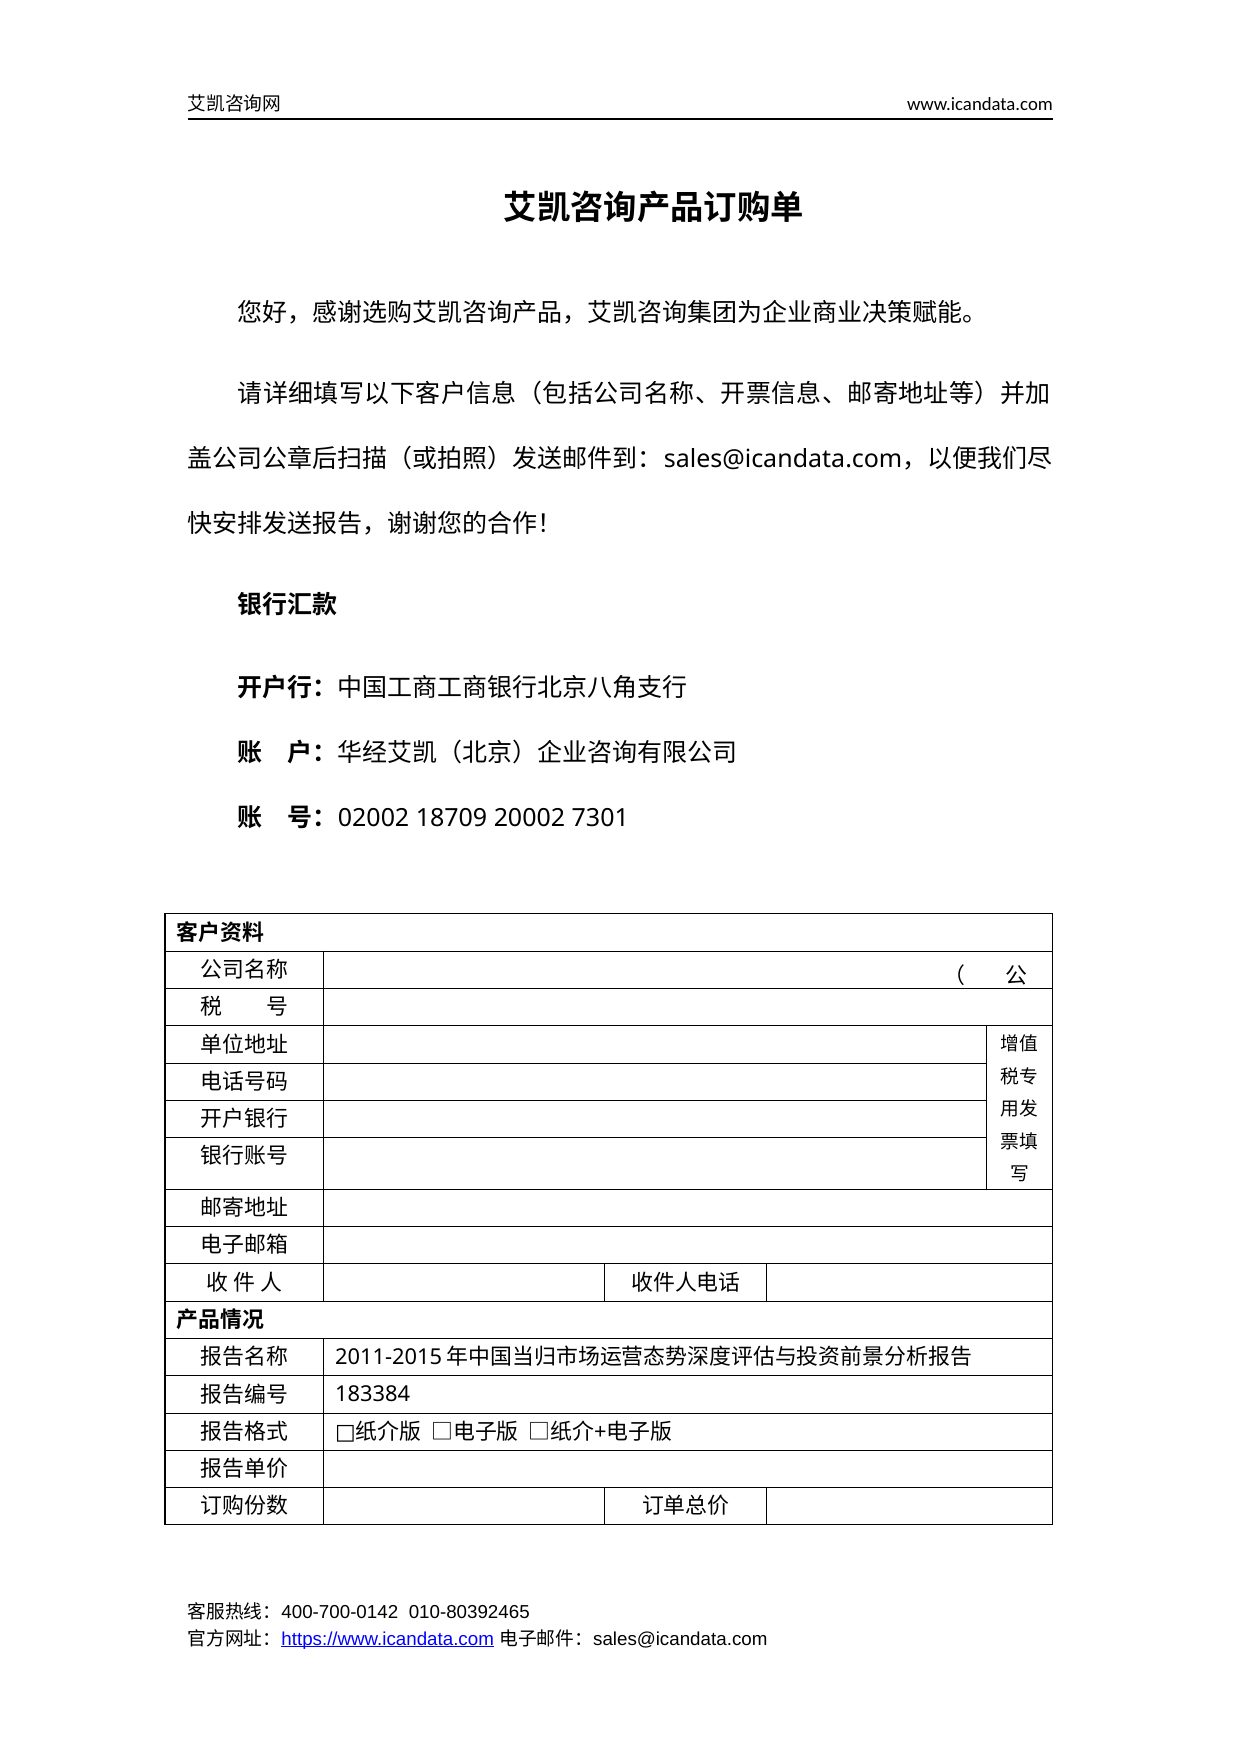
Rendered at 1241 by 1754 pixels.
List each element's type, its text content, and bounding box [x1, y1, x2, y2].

table_cell 单位地址 [166, 1026, 323, 1062]
text 您好，感谢选购艾凯咨询产品，艾凯咨询集团为企业商业决策赋能。 [187, 278, 1053, 343]
table_cell [324, 1026, 986, 1062]
text 账 户：华经艾凯（北京）企业咨询有限公司 [187, 718, 1053, 783]
table_cell [324, 1451, 1052, 1487]
table_cell 开户银行 [166, 1101, 323, 1137]
table_cell 公司名称 [166, 952, 323, 988]
table_cell 收件人电话 [605, 1264, 766, 1301]
table_cell [767, 1488, 1052, 1524]
table_cell [324, 1264, 604, 1301]
table_cell [324, 1064, 986, 1100]
table_cell 产品情况 [166, 1302, 1052, 1338]
table_cell 税 号 [166, 989, 323, 1025]
text 账 号：02002 18709 20002 7301 [187, 783, 1053, 848]
table_cell [324, 1227, 1052, 1263]
table_cell □纸介版 □电子版 □纸介+电子版 [324, 1414, 1052, 1450]
table_cell 报告名称 [166, 1339, 323, 1375]
table_cell [324, 1488, 604, 1524]
table_cell 增值税专用发票填写 [987, 1026, 1052, 1189]
table_cell 2011-2015年中国当归市场运营态势深度评估与投资前景分析报告 [324, 1339, 1052, 1375]
text 艾凯咨询产品订购单 [187, 172, 1053, 237]
table_cell [324, 989, 1052, 1025]
table_header 客户资料 [166, 914, 1052, 951]
table_cell [324, 1101, 986, 1137]
table_cell 电话号码 [166, 1064, 323, 1100]
table_cell 报告单价 [166, 1451, 323, 1487]
text 请详细填写以下客户信息（包括公司名称、开票信息、邮寄地址等）并加盖公司公章后扫描（或拍照）发送邮件到：sales@icandata.com，以便我们尽快安排发送报告，谢谢您的合作！ [187, 359, 1053, 554]
table_cell 订购份数 [166, 1488, 323, 1524]
table_cell 183384 [324, 1376, 1052, 1412]
table_cell 报告编号 [166, 1376, 323, 1412]
table_cell 银行账号 [166, 1138, 323, 1189]
table_cell 电子邮箱 [166, 1227, 323, 1263]
table_cell 订单总价 [605, 1488, 766, 1524]
table_cell 收 件 人 [166, 1264, 323, 1301]
table_cell [324, 952, 1052, 988]
table_cell [324, 1190, 1052, 1226]
table_cell 报告格式 [166, 1414, 323, 1450]
text 开户行：中国工商工商银行北京八角支行 [187, 653, 1053, 718]
table_cell [324, 1138, 986, 1189]
text 银行汇款 [187, 570, 1053, 635]
table_cell [767, 1264, 1052, 1301]
table_cell 邮寄地址 [166, 1190, 323, 1226]
